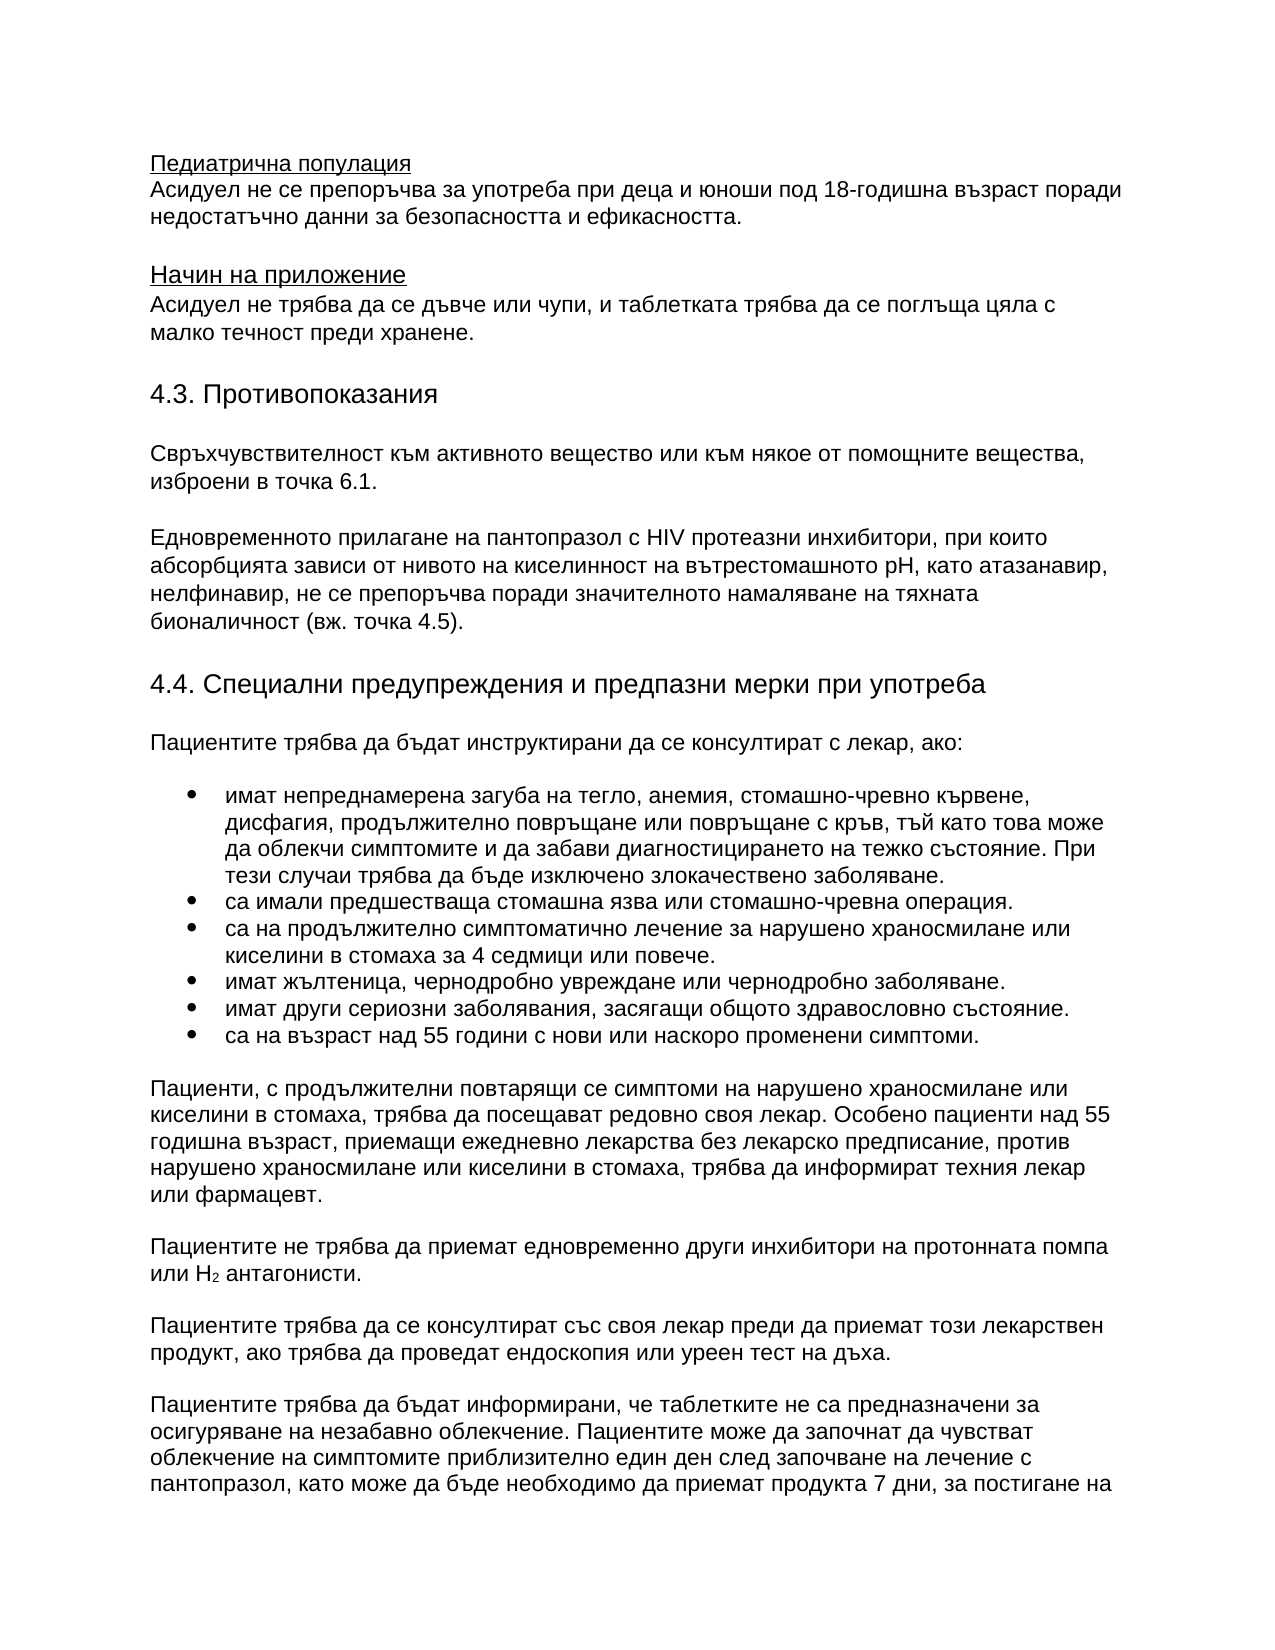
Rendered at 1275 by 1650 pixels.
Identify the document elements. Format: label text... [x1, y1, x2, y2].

subtitle Начин на приложение [150, 259, 1125, 288]
list имат непреднамерена загуба на тегло, анемия, стомашно-чревно кървене, дисфагия, продължително повръщане или повръщане с кръв, тъй като това може да облекчи симптомите и да забави диагностицирането на тежко състояние. При тези случаи трябва да бъде изключено злокачествено заболяване. [187, 782, 1125, 888]
text Педиатрична популация [150, 150, 1125, 176]
subtitle 4.4. Специални предупреждения и предпазни мерки при употреба [150, 668, 1125, 699]
list имат жълтеница, чернодробно увреждане или чернодробно заболяване. [187, 968, 1125, 995]
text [150, 1391, 1125, 1497]
text Пациентите трябва да бъдат инструктирани да се консултират с лекар, ако: [150, 729, 1125, 756]
list имат други сериозни заболявания, засягащи общото здравословно състояние. [187, 995, 1125, 1022]
text недостатъчно данни за безопасността и ефикасността. [150, 203, 1125, 229]
text Свръхчувствителност към активното вещество или към някое от помощните вещества, изброени в точка 6.1. [150, 440, 1125, 494]
list са на възраст над 55 години с нови или наскоро променени симптоми. [187, 1022, 1125, 1049]
text Пациенти, с продължителни повтарящи се симптоми на нарушено храносмилане или киселини в стомаха, трябва да посещават редовно своя лекар. Особено пациенти над 55 годишна възраст, приемащи ежедневно лекарства без лекарско предписание, против нарушено храносмилане или киселини в стомаха, трябва да информират техния лекар или фармацевт. [150, 1075, 1125, 1207]
text Асидуел не се препоръчва за употреба при деца и юноши под 18-годишна възраст поради [150, 176, 1125, 203]
list са имали предшестваща стомашна язва или стомашно-чревна операция. [187, 888, 1125, 915]
list са на продължително симптоматично лечение за нарушено храносмилане или киселини в стомаха за 4 седмици или повече. [187, 915, 1125, 968]
text Асидуел не трябва да се дъвче или чупи, и таблетката трябва да се поглъща цяла с малко течност преди хранене. [150, 291, 1125, 345]
subtitle 4.3. Противопоказания [150, 378, 1125, 410]
text Пациентите трябва да се консултират със своя лекар преди да приемат този лекарствен продукт, ако трябва да проведат ендоскопия или уреен тест на дъха. [150, 1312, 1125, 1365]
text Едновременното прилагане на пантопразол с HIV протеазни инхибитори, при които абсорбцията зависи от нивото на киселинност на вътрестомашното pH, като атазанавир, нелфинавир, не се препоръчва поради значителното намаляване на тяхната бионаличност (вж. точка 4.5). [150, 524, 1125, 634]
text Пациентите не трябва да приемат едновременно други инхибитори на протонната помпа или Н2 антагонисти. [150, 1233, 1125, 1286]
